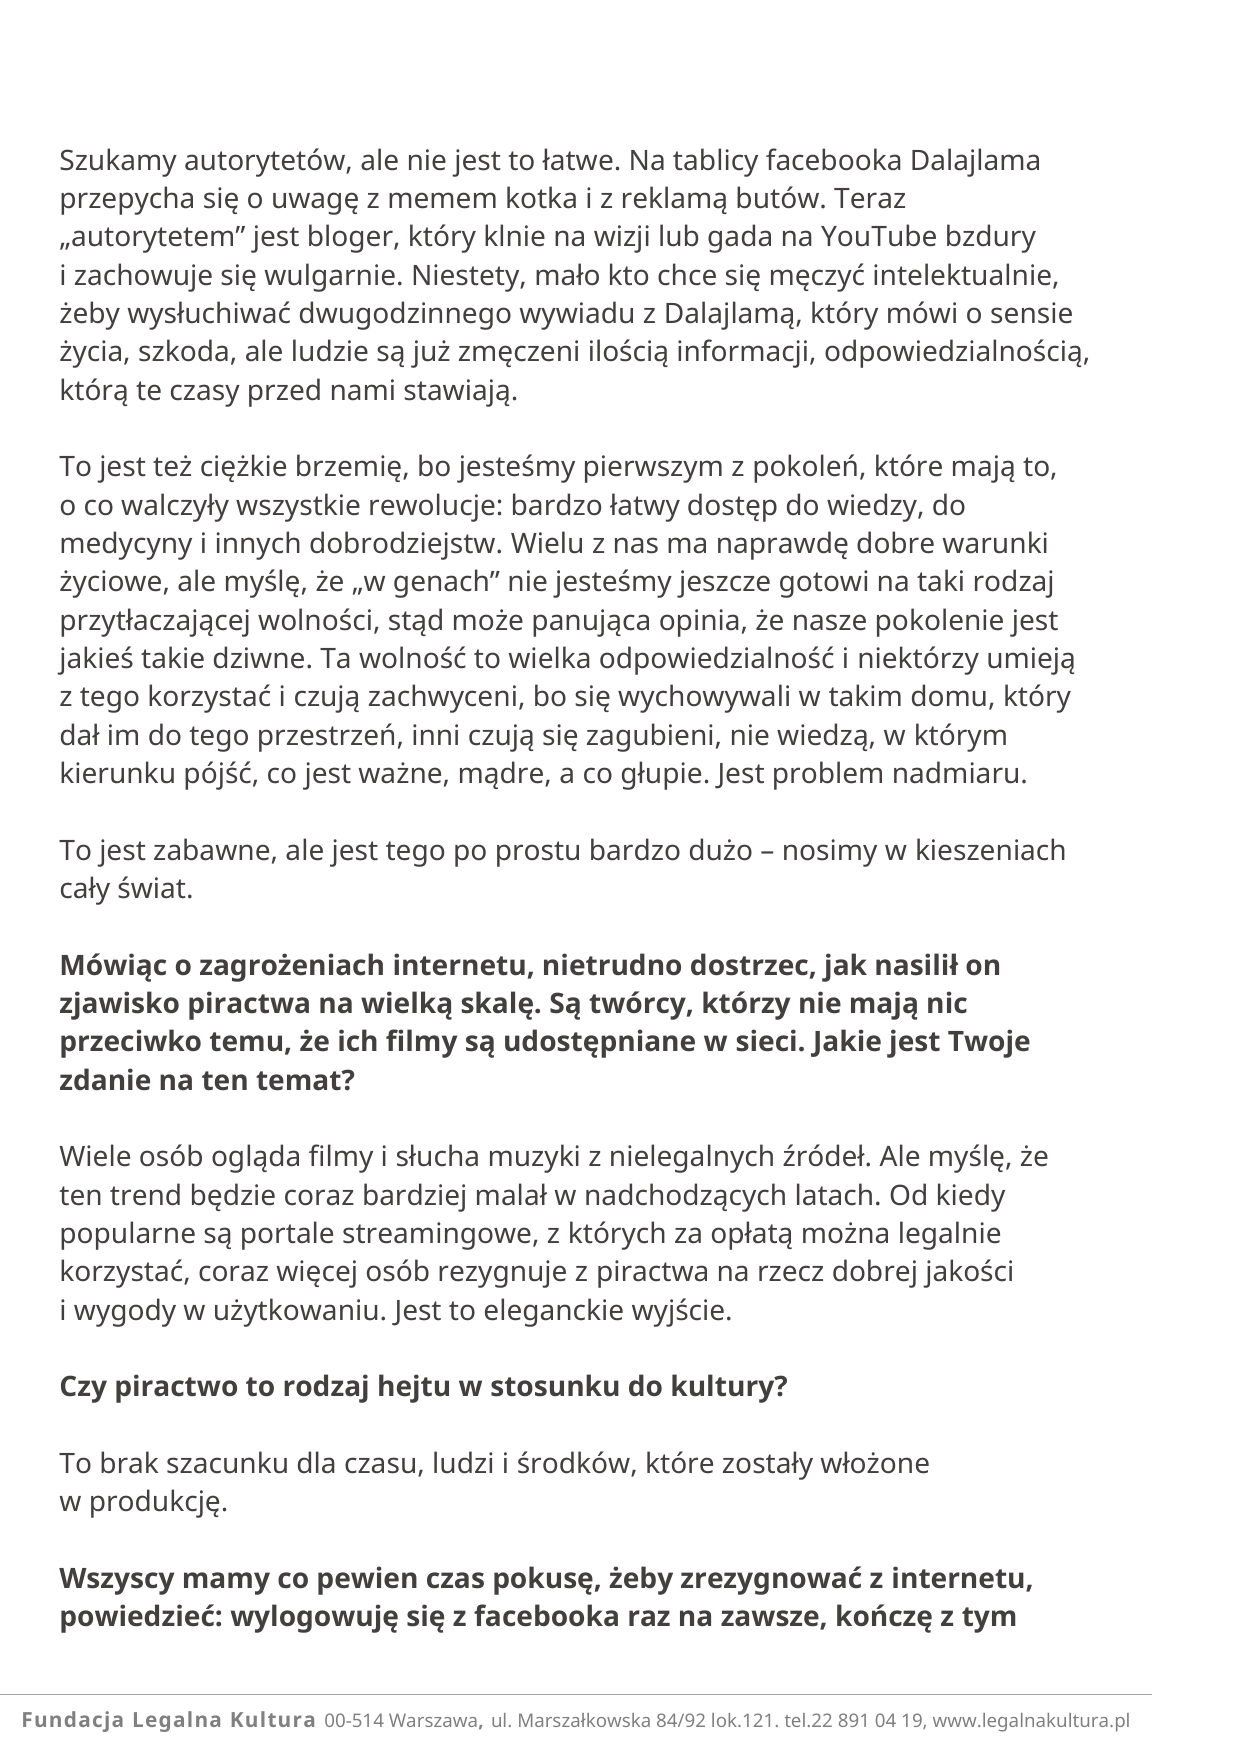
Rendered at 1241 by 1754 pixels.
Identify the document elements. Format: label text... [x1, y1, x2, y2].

text To jest też ciężkie brzemię, bo jesteśmy pierwszym z pokoleń, które mają to, o co walczyły wszystkie rewolucje: bardzo łatwy dostęp do wiedzy, do medycyny i innych dobrodziejstw. Wielu z nas ma naprawdę dobre warunki życiowe, ale myślę, że „w genach” nie jesteśmy jeszcze gotowi na taki rodzaj przytłaczającej wolności, stąd może panująca opinia, że nasze pokolenie jest jakieś takie dziwne. Ta wolność to wielka odpowiedzialność i niektórzy umieją z tego korzystać i czują zachwyceni, bo się wychowywali w takim domu, który dał im do tego przestrzeń, inni czują się zagubieni, nie wiedzą, w którym kierunku pójść, co jest ważne, mądre, a co głupie. Jest problem nadmiaru. [59, 408, 1093, 792]
text Wiele osób ogląda filmy i słucha muzyki z nielegalnych źródeł. Ale myślę, że ten trend będzie coraz bardziej malał w nadchodzących latach. Od kiedy popularne są portale streamingowe, z których za opłatą można legalnie korzystać, coraz więcej osób rezygnuje z piractwa na rzecz dobrej jakości i wygody w użytkowaniu. Jest to eleganckie wyjście. [59, 1137, 1093, 1328]
text Szukamy autorytetów, ale nie jest to łatwe. Na tablicy facebooka Dalajlama przepycha się o uwagę z memem kotka i z reklamą butów. Teraz „autorytetem” jest bloger, który klnie na wizji lub gada na YouTube bzdury i zachowuje się wulgarnie. Niestety, mało kto chce się męczyć intelektualnie, żeby wysłuchiwać dwugodzinnego wywiadu z Dalajlamą, który mówi o sensie życia, szkoda, ale ludzie są już zmęczeni ilością informacji, odpowiedzialnością, którą te czasy przed nami stawiają. [59, 102, 1093, 408]
text To jest zabawne, ale jest tego po prostu bardzo dużo – nosimy w kieszeniach cały świat. [59, 792, 1093, 907]
text Czy piractwo to rodzaj hejtu w stosunku do kultury? [59, 1367, 1093, 1405]
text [59, 1558, 1093, 1635]
text To brak szacunku dla czasu, ludzi i środków, które zostały włożone w produkcję. [59, 1405, 1093, 1520]
text Mówiąc o zagrożeniach internetu, nietrudno dostrzec, jak nasilił on zjawisko piractwa na wielką skalę. Są twórcy, którzy nie mają nic przeciwko temu, że ich filmy są udostępniane w sieci. Jakie jest Twoje zdanie na ten temat? [59, 945, 1093, 1098]
